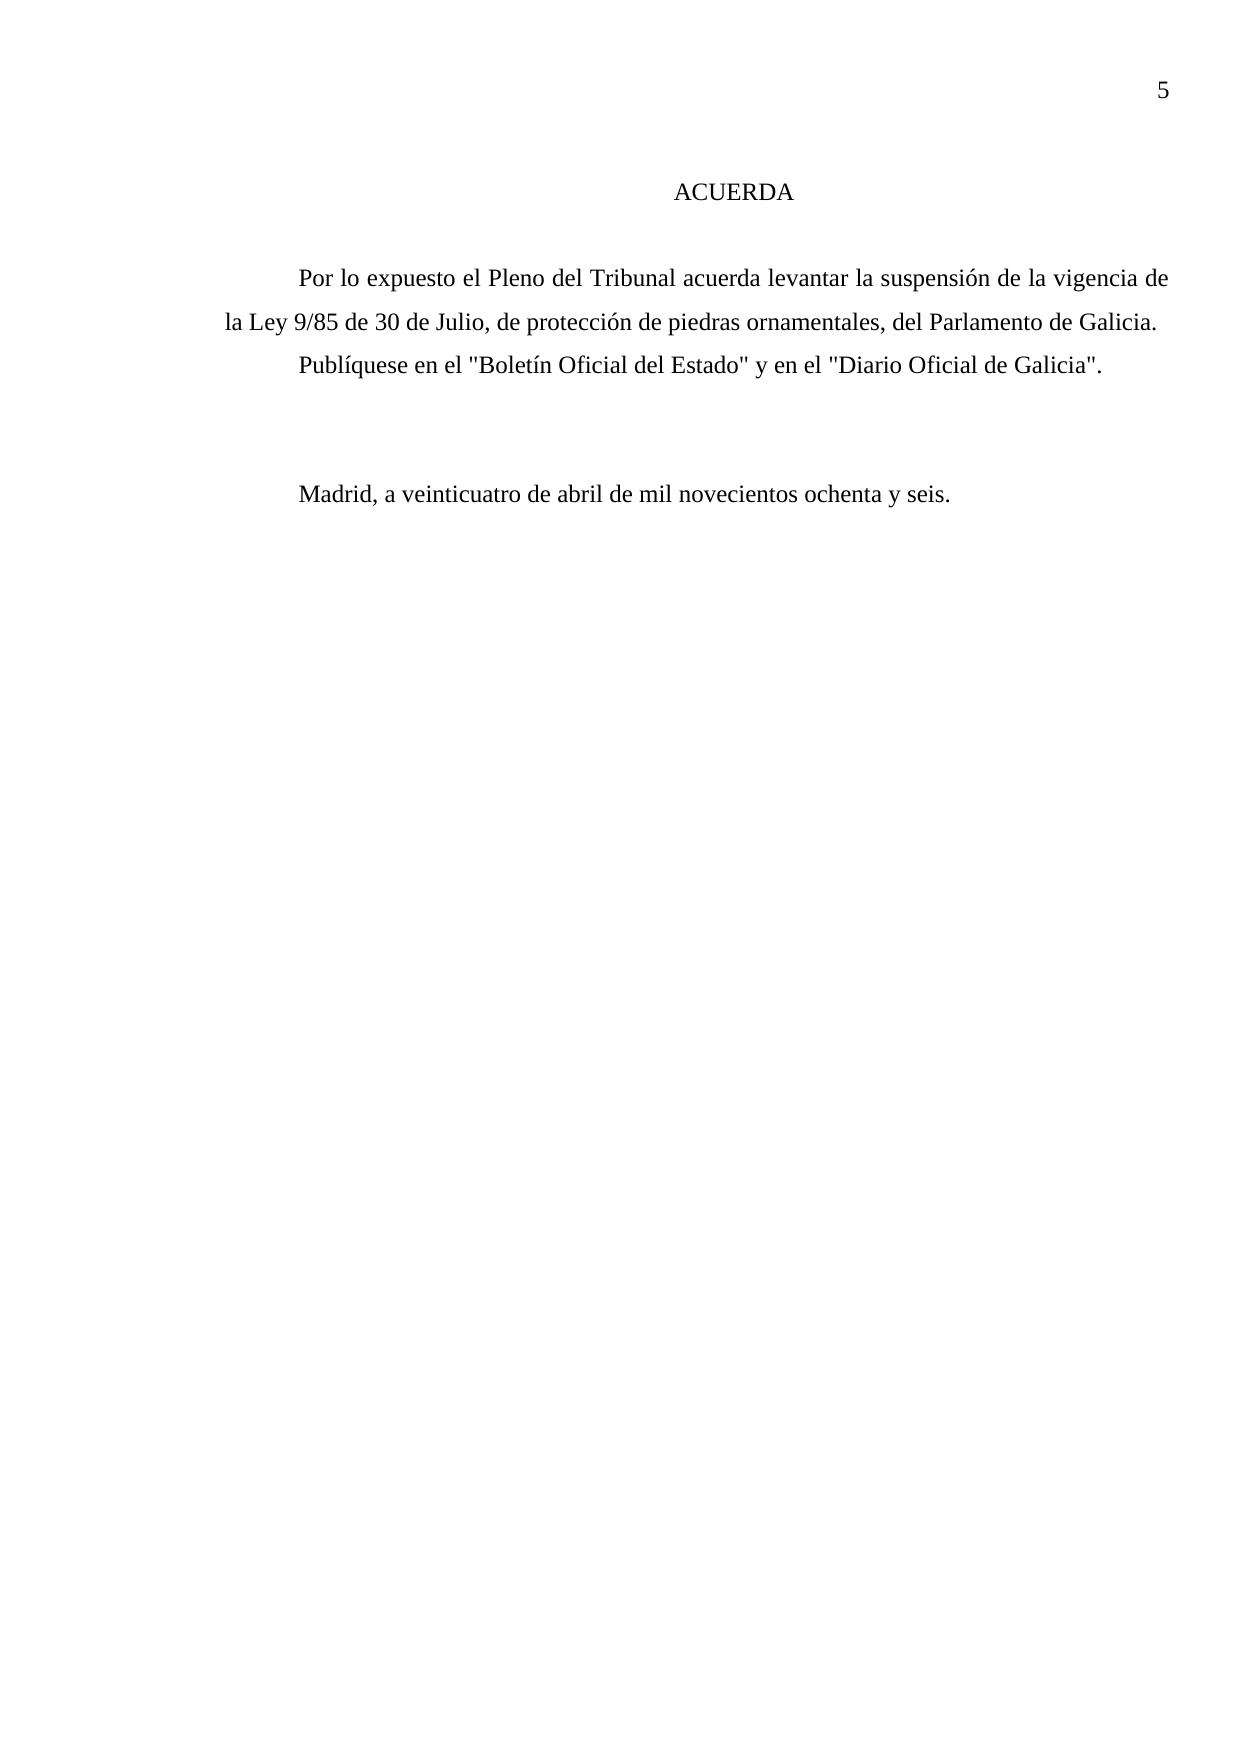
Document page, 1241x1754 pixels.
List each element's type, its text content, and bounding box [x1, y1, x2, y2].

text Por lo expuesto el Pleno del Tribunal acuerda levantar la suspensión de la vigencia de la Ley 9/85 de 30 de Julio, de protección de piedras ornamentales, del Parlamento de Galicia. [224, 263, 1169, 335]
text Publíquese en el "Boletín Oficial del Estado" y en el "Diario Oficial de Galicia". [224, 350, 1169, 378]
text ACUERDA [224, 177, 1169, 206]
text Madrid, a veinticuatro de abril de mil novecientos ochenta y seis. [224, 479, 1169, 508]
